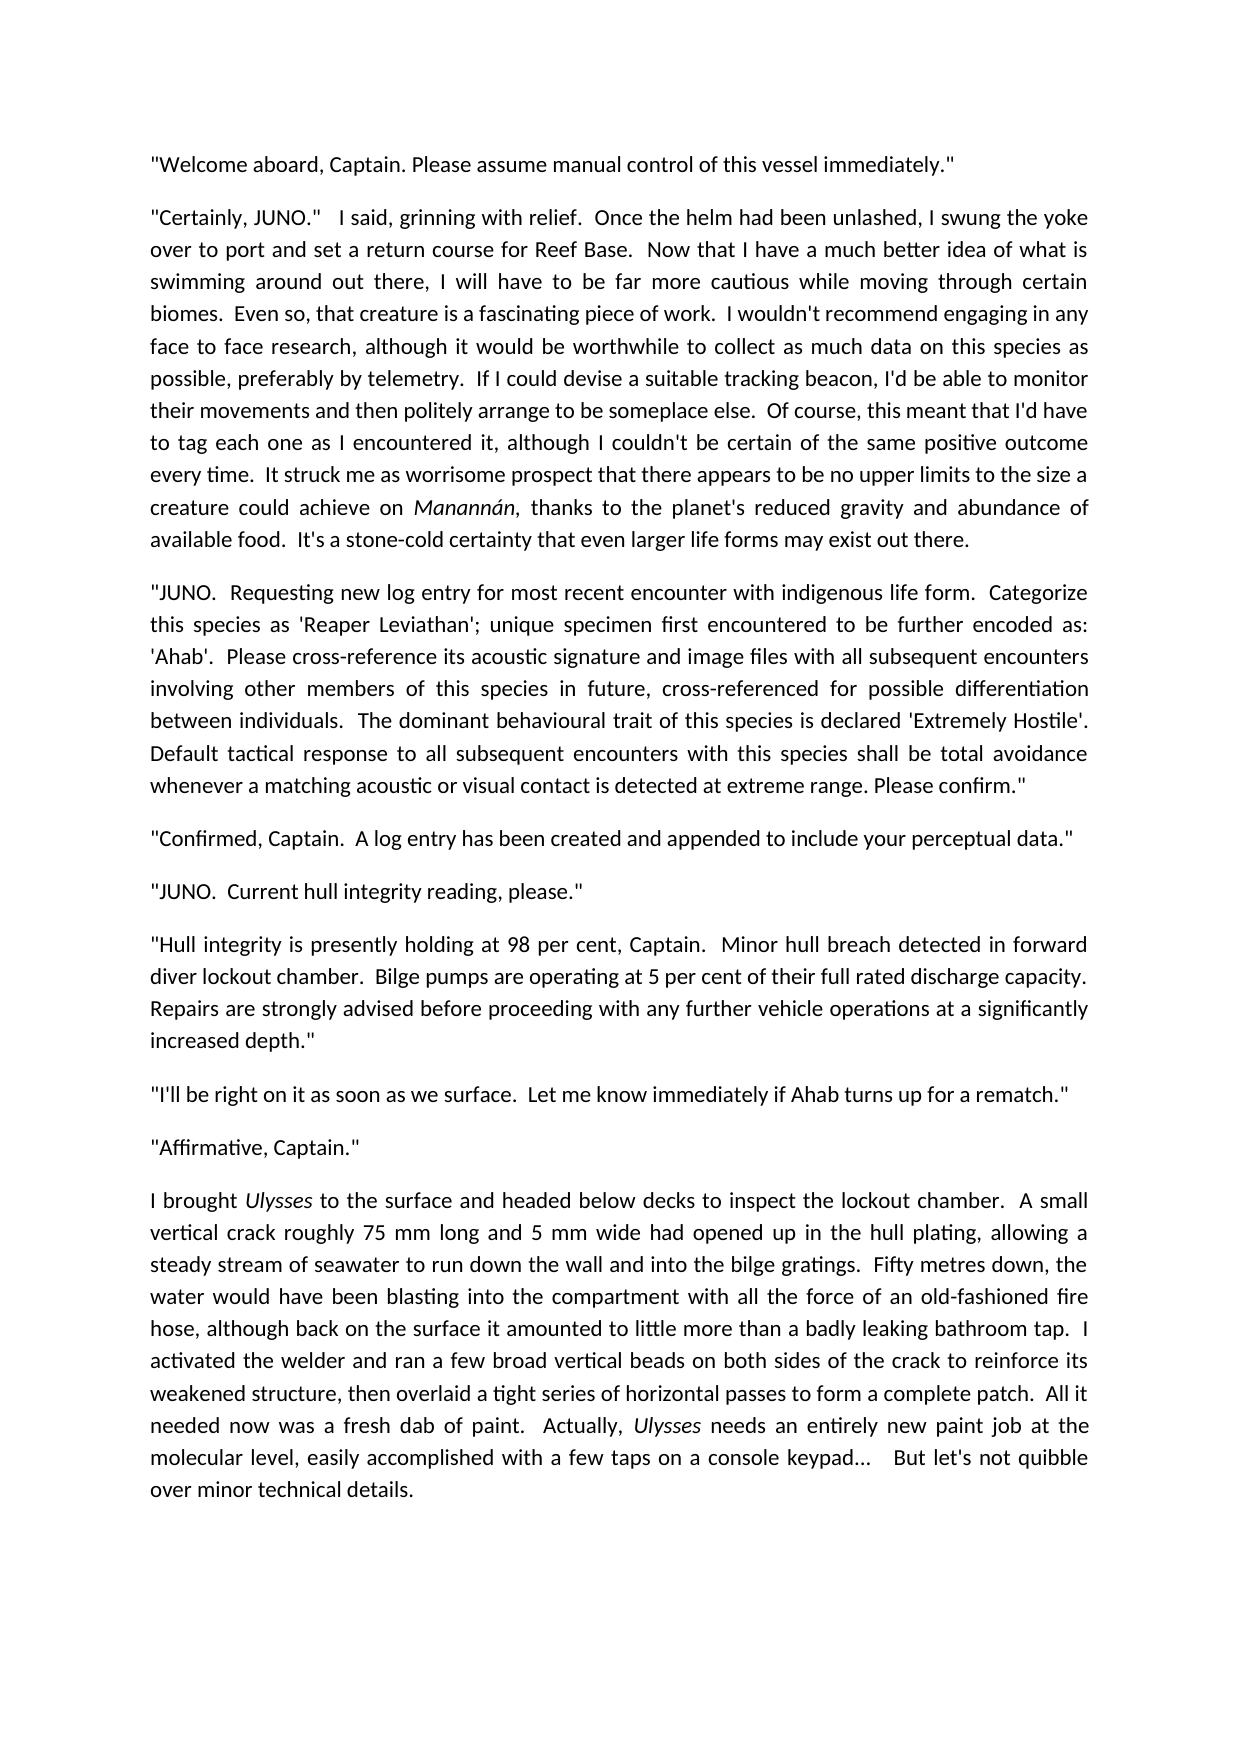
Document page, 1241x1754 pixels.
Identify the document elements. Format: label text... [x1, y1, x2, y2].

text "Certainly, JUNO." I said, grinning with relief. Once the helm had been unlashed, I swung the yoke over to port and set a return course for Reef Base. Now that I have a much better idea of what is swimming around out there, I will have to be far more cautious while moving through certain biomes. Even so, that creature is a fascinating piece of work. I wouldn't recommend engaging in any face to face research, although it would be worthwhile to collect as much data on this species as possible, preferably by telemetry. If I could devise a suitable tracking beacon, I'd be able to monitor their movements and then politely arrange to be someplace else. Of course, this meant that I'd have to tag each one as I encountered it, although I couldn't be certain of the same positive outcome every time. It struck me as worrisome prospect that there appears to be no upper limits to the size a creature could achieve on Manannán, thanks to the planet's reduced gravity and abundance of available food. It's a stone-cold certainty that even larger life forms may exist out there. [150, 203, 1090, 553]
text "Hull integrity is presently holding at 98 per cent, Captain. Minor hull breach detected in forward diver lockout chamber. Bilge pumps are operating at 5 per cent of their full rated discharge capacity. Repairs are strongly advised before proceeding with any further vehicle operations at a significantly increased depth." [150, 930, 1090, 1055]
text "Confirmed, Captain. A log entry has been created and appended to include your perceptual data." [150, 824, 1090, 852]
text "I'll be right on it as soon as we surface. Let me know immediately if Ahab turns up for a rematch." [150, 1080, 1090, 1108]
text "Affirmative, Captain." [150, 1133, 1090, 1161]
text I brought Ulysses to the surface and headed below decks to inspect the lockout chamber. A small vertical crack roughly 75 mm long and 5 mm wide had opened up in the hull plating, allowing a steady stream of seawater to run down the wall and into the bilge gratings. Fifty metres down, the water would have been blasting into the compartment with all the force of an old-fashioned fire hose, although back on the surface it amounted to little more than a badly leaking bathroom tap. I activated the welder and ran a few broad vertical beads on both sides of the crack to reinforce its weakened structure, then overlaid a tight series of horizontal passes to form a complete patch. All it needed now was a fresh dab of paint. Actually, Ulysses needs an entirely new paint job at the molecular level, easily accomplished with a few taps on a console keypad... But let's not quibble over minor technical details. [150, 1186, 1090, 1503]
text "JUNO. Current hull integrity reading, please." [150, 877, 1090, 905]
text "Welcome aboard, Captain. Please assume manual control of this vessel immediately." [150, 150, 1090, 178]
text "JUNO. Requesting new log entry for most recent encounter with indigenous life form. Categorize this species as 'Reaper Leviathan'; unique specimen first encountered to be further encoded as: 'Ahab'. Please cross-reference its acoustic signature and image files with all subsequent encounters involving other members of this species in future, cross-referenced for possible differentiation between individuals. The dominant behavioural trait of this species is declared 'Extremely Hostile'. Default tactical response to all subsequent encounters with this species shall be total avoidance whenever a matching acoustic or visual contact is detected at extreme range. Please confirm." [150, 578, 1090, 799]
